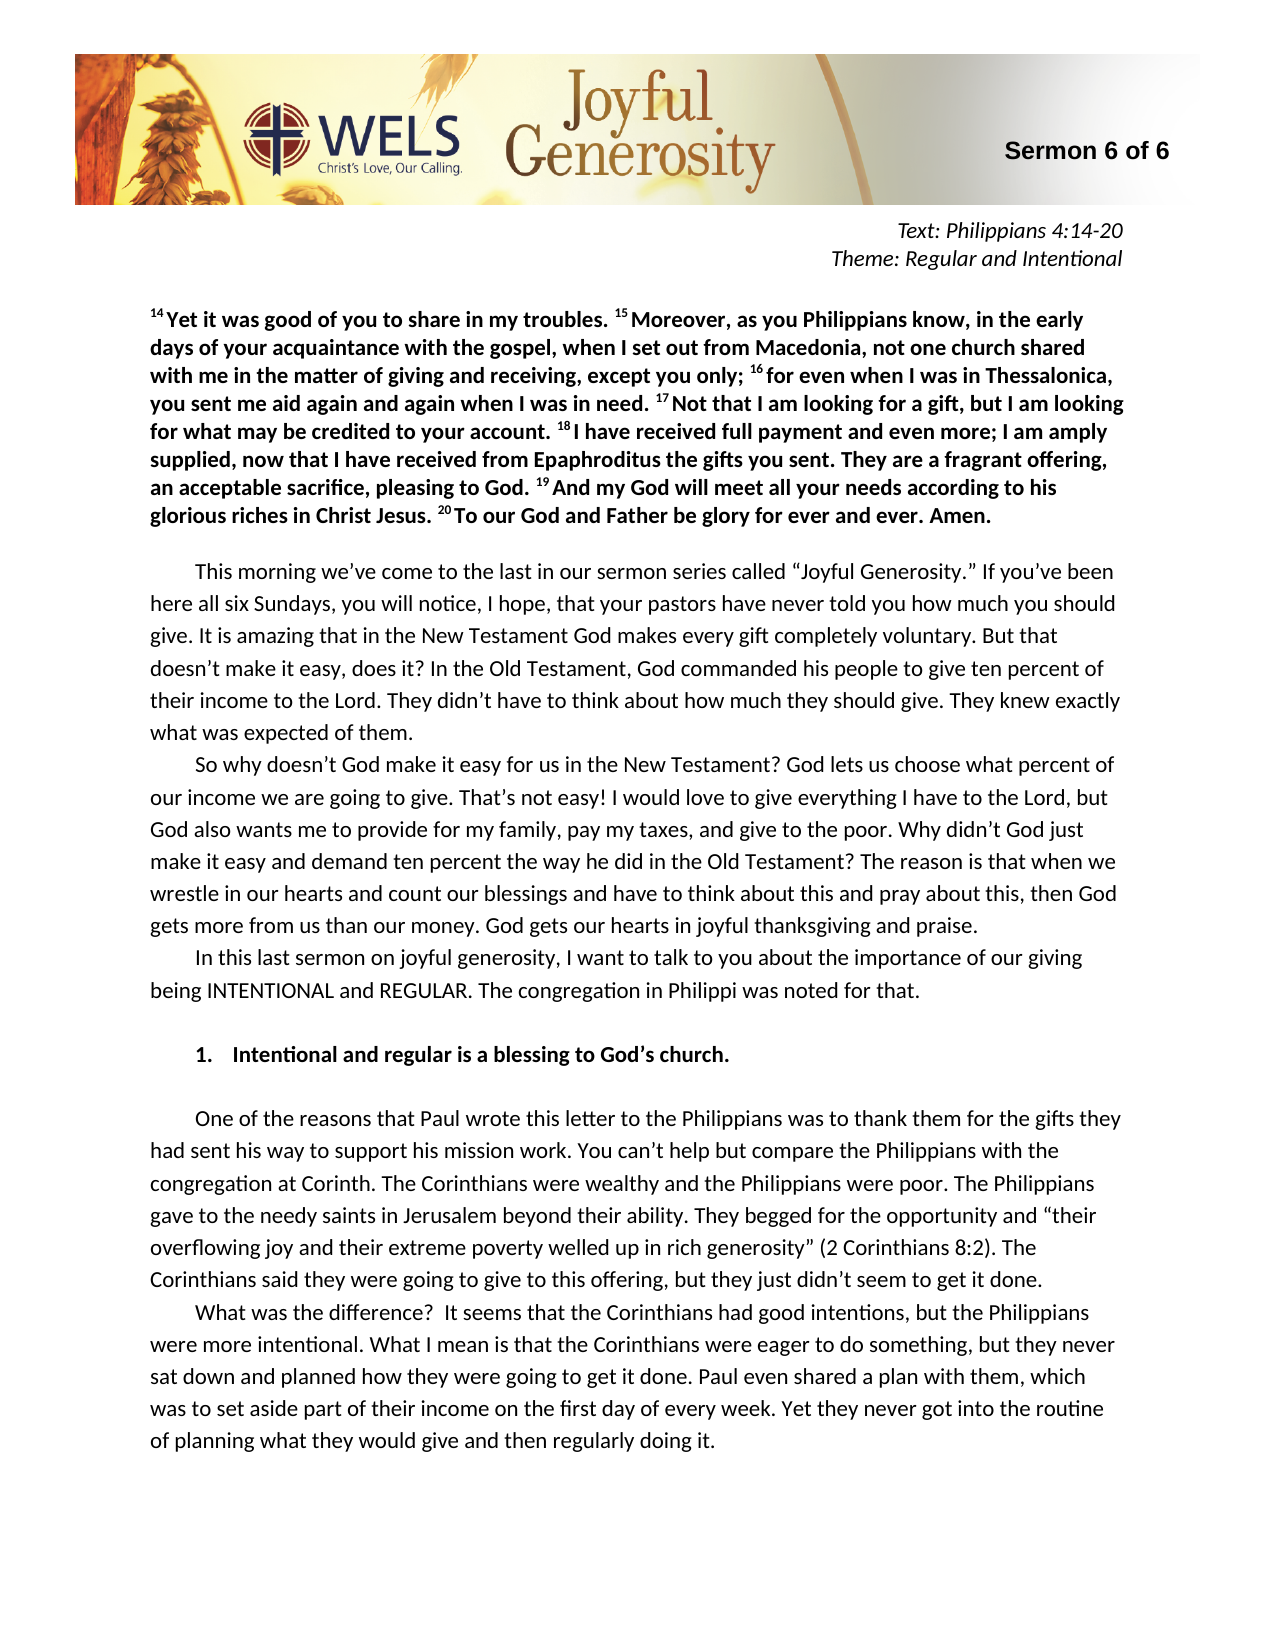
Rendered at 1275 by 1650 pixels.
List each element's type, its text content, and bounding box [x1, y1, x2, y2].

text Text: Philippians 4:14-20 [150, 216, 1125, 244]
list Intentional and regular is a blessing to God’s church. [195, 1040, 1125, 1068]
text So why doesn’t God make it easy for us in the New Testament? God lets us choose what percent of our income we are going to give. That’s not easy! I would love to give everything I have to the Lord, but God also wants me to provide for my family, pay my taxes, and give to the poor. Why didn’t God just make it easy and demand ten percent the way he did in the Old Testament? The reason is that when we wrestle in our hearts and count our blessings and have to think about this and pray about this, then God gets more from us than our money. God gets our hearts in joyful thanksgiving and praise. [150, 750, 1125, 939]
text This morning we’ve come to the last in our sermon series called “Joyful Generosity.” If you’ve been here all six Sundays, you will notice, I hope, that your pastors have never told you how much you should give. It is amazing that in the New Testament God makes every gift completely voluntary. But that doesn’t make it easy, does it? In the Old Testament, God commanded his people to give ten percent of their income to the Lord. They didn’t have to think about how much they should give. They knew exactly what was expected of them. [150, 557, 1125, 746]
text What was the difference? It seems that the Corinthians had good intentions, but the Philippians were more intentional. What I mean is that the Corinthians were eager to do something, but they never sat down and planned how they were going to get it done. Paul even shared a plan with them, which was to set aside part of their income on the first day of every week. Yet they never got into the routine of planning what they would give and then regularly doing it. [150, 1298, 1125, 1454]
text One of the reasons that Paul wrote this letter to the Philippians was to thank them for the gifts they had sent his way to support his mission work. You can’t help but compare the Philippians with the congregation at Corinth. The Corinthians were wealthy and the Philippians were poor. The Philippians gave to the needy saints in Jerusalem beyond their ability. They begged for the opportunity and “their overflowing joy and their extreme poverty welled up in rich generosity” (2 Corinthians 8:2). The Corinthians said they were going to give to this offering, but they just didn’t seem to get it done. [150, 1104, 1125, 1293]
text 14 Yet it was good of you to share in my troubles. 15 Moreover, as you Philippians know, in the early days of your acquaintance with the gospel, when I set out from Macedonia, not one church shared with me in the matter of giving and receiving, except you only; 16 for even when I was in Thessalonica, you sent me aid again and again when I was in need. 17 Not that I am looking for a gift, but I am looking for what may be credited to your account. 18 I have received full payment and even more; I am amply supplied, now that I have received from Epaphroditus the gifts you sent. They are a fragrant offering, an acceptable sacrifice, pleasing to God. 19 And my God will meet all your needs according to his glorious riches in Christ Jesus. 20 To our God and Father be glory for ever and ever. Amen. [150, 305, 1125, 529]
picture [75, 54, 1200, 205]
text Theme: Regular and Intentional [150, 244, 1125, 272]
text In this last sermon on joyful generosity, I want to talk to you about the importance of our giving being INTENTIONAL and REGULAR. The congregation in Philippi was noted for that. [150, 943, 1125, 1004]
